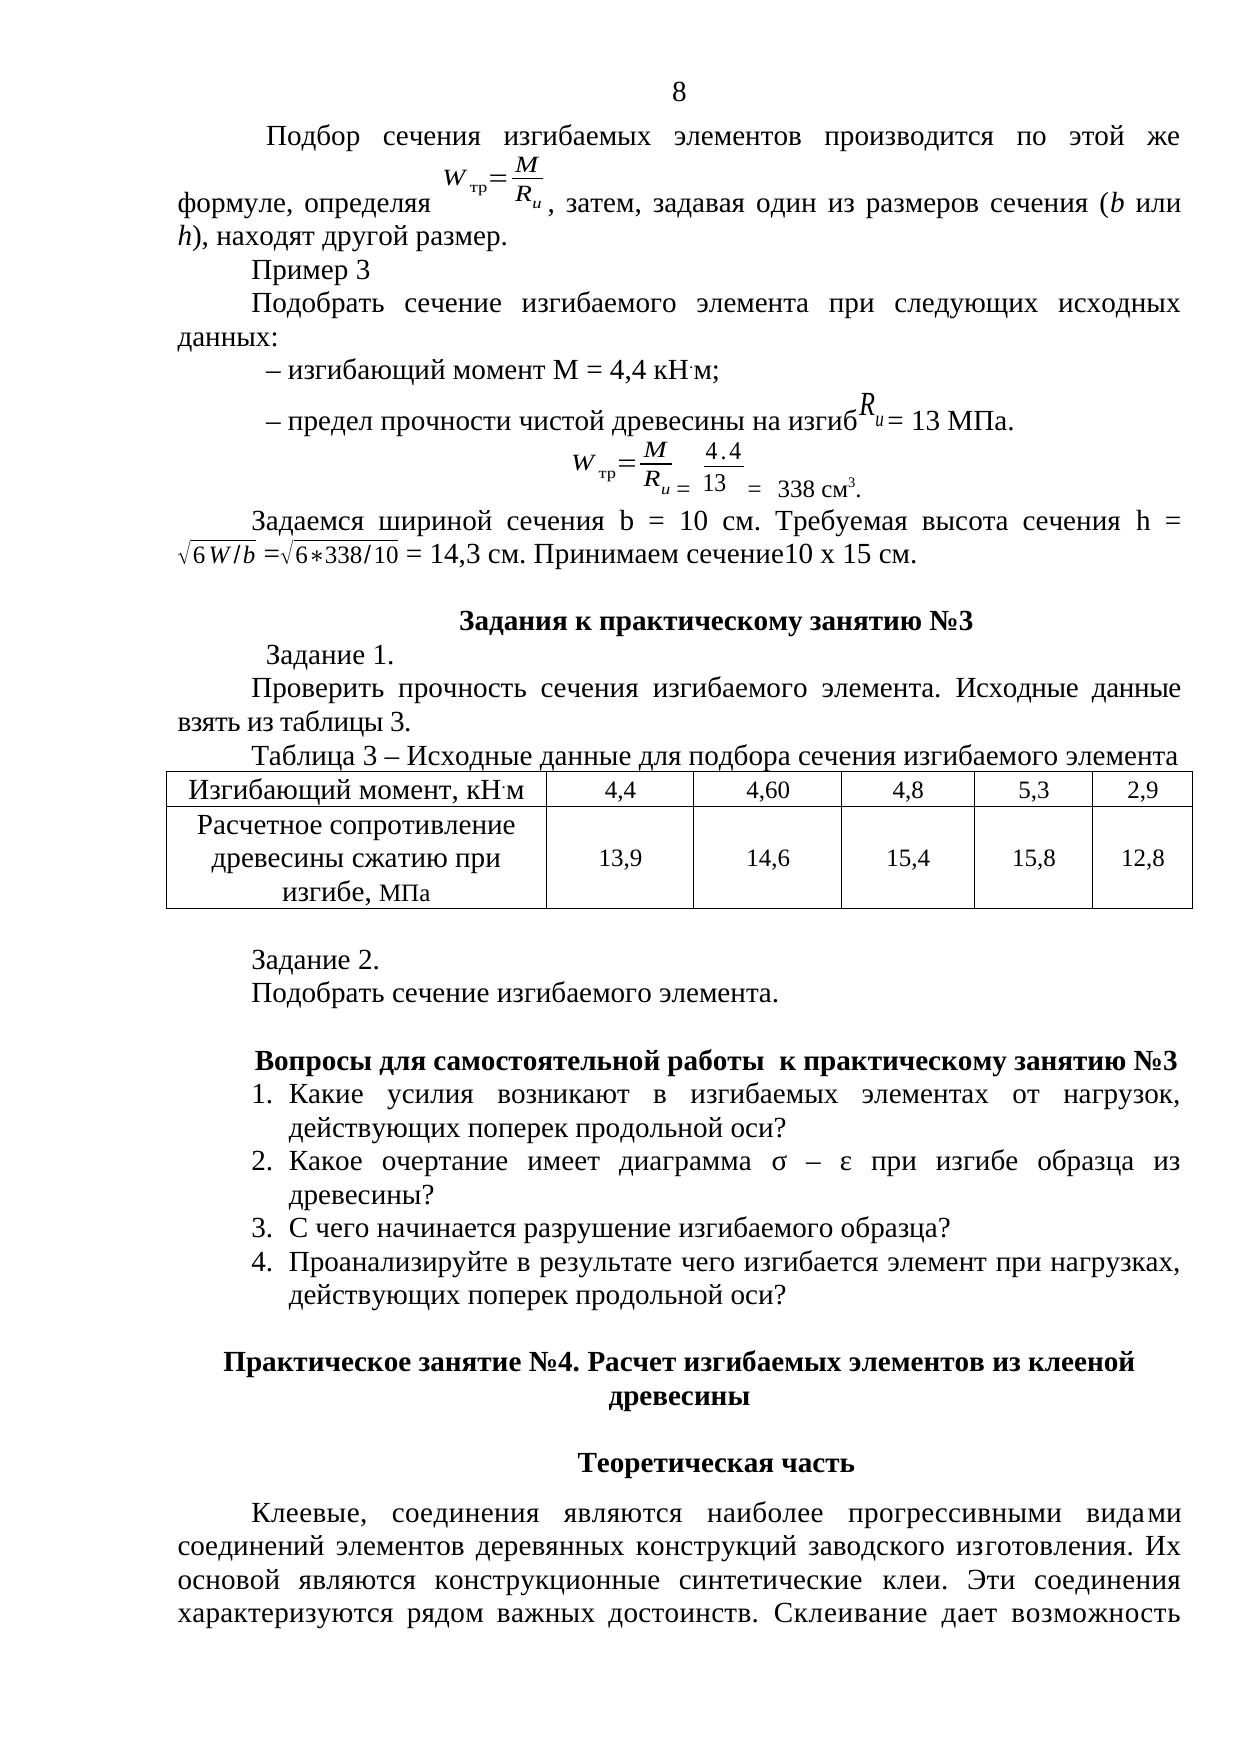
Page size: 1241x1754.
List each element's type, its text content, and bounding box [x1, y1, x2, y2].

table_header 4,60 [694, 772, 841, 806]
text Задания к практическому занятию №3 [177, 603, 1181, 637]
text – предел прочности чистой древесины на изгиб= 13 МПа. [177, 386, 1181, 437]
text Подобрать сечение изгибаемого элемента при следующих исходных данных: [177, 285, 1181, 352]
text Подбор сечения изгибаемых элементов производится по этой же формуле, определяя , затем, задавая один из размеров сечения (b или h), находят другой размер. [177, 118, 1181, 252]
text Таблица 3 – Исходные данные для подбора сечения изгибаемого элемента [177, 738, 1181, 771]
text Задание 1. [177, 637, 1181, 671]
text Подобрать сечение изгибаемого элемента. [177, 976, 1181, 1009]
list Какое очертание имеет диаграмма σ – ε при изгибе образца из древесины? [251, 1143, 1181, 1210]
table_cell 15,4 [842, 807, 974, 907]
text Проверить прочность сечения изгибаемого элемента. Исходные данные взять из таблицы 3. [177, 671, 1181, 738]
table_cell Расчетное сопротивление древесины сжатию при изгибе, МПа [167, 807, 546, 907]
list С чего начинается разрушение изгибаемого образца? [251, 1210, 1181, 1244]
table_cell 15,8 [975, 807, 1092, 907]
text Задание 2. [177, 942, 1181, 976]
text Пример 3 [177, 252, 1181, 285]
table_cell 12,8 [1093, 807, 1192, 907]
text Задаемся шириной сечения b = 10 см. Требуемая высота сечения h = = = 14,3 см. Принимаем сечение10 х 15 см. [177, 503, 1181, 570]
text Теоретическая часть [177, 1445, 1181, 1479]
text = =338 см3. [177, 437, 1181, 503]
subtitle Практическое занятие №4. Расчет изгибаемых элементов из клееной древесины [177, 1344, 1181, 1412]
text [177, 1495, 1181, 1629]
table_header 4,4 [547, 772, 693, 806]
table_header 2,9 [1093, 772, 1192, 806]
list Какие усилия возникают в изгибаемых элементах от нагрузок, действующих поперек продольной оси? [251, 1076, 1181, 1143]
table_header 4,8 [842, 772, 974, 806]
table_cell 13,9 [547, 807, 693, 907]
text Вопросы для самостоятельной работы к практическому занятию №3 [177, 1043, 1181, 1076]
text – изгибающий момент М = 4,4 кН.м; [177, 352, 1181, 386]
table_header Изгибающий момент, кН.м [167, 772, 546, 806]
list Проанализируйте в результате чего изгибается элемент при нагрузках, действующих поперек продольной оси? [251, 1244, 1181, 1311]
table_cell 14,6 [694, 807, 841, 907]
table_header 5,3 [975, 772, 1092, 806]
